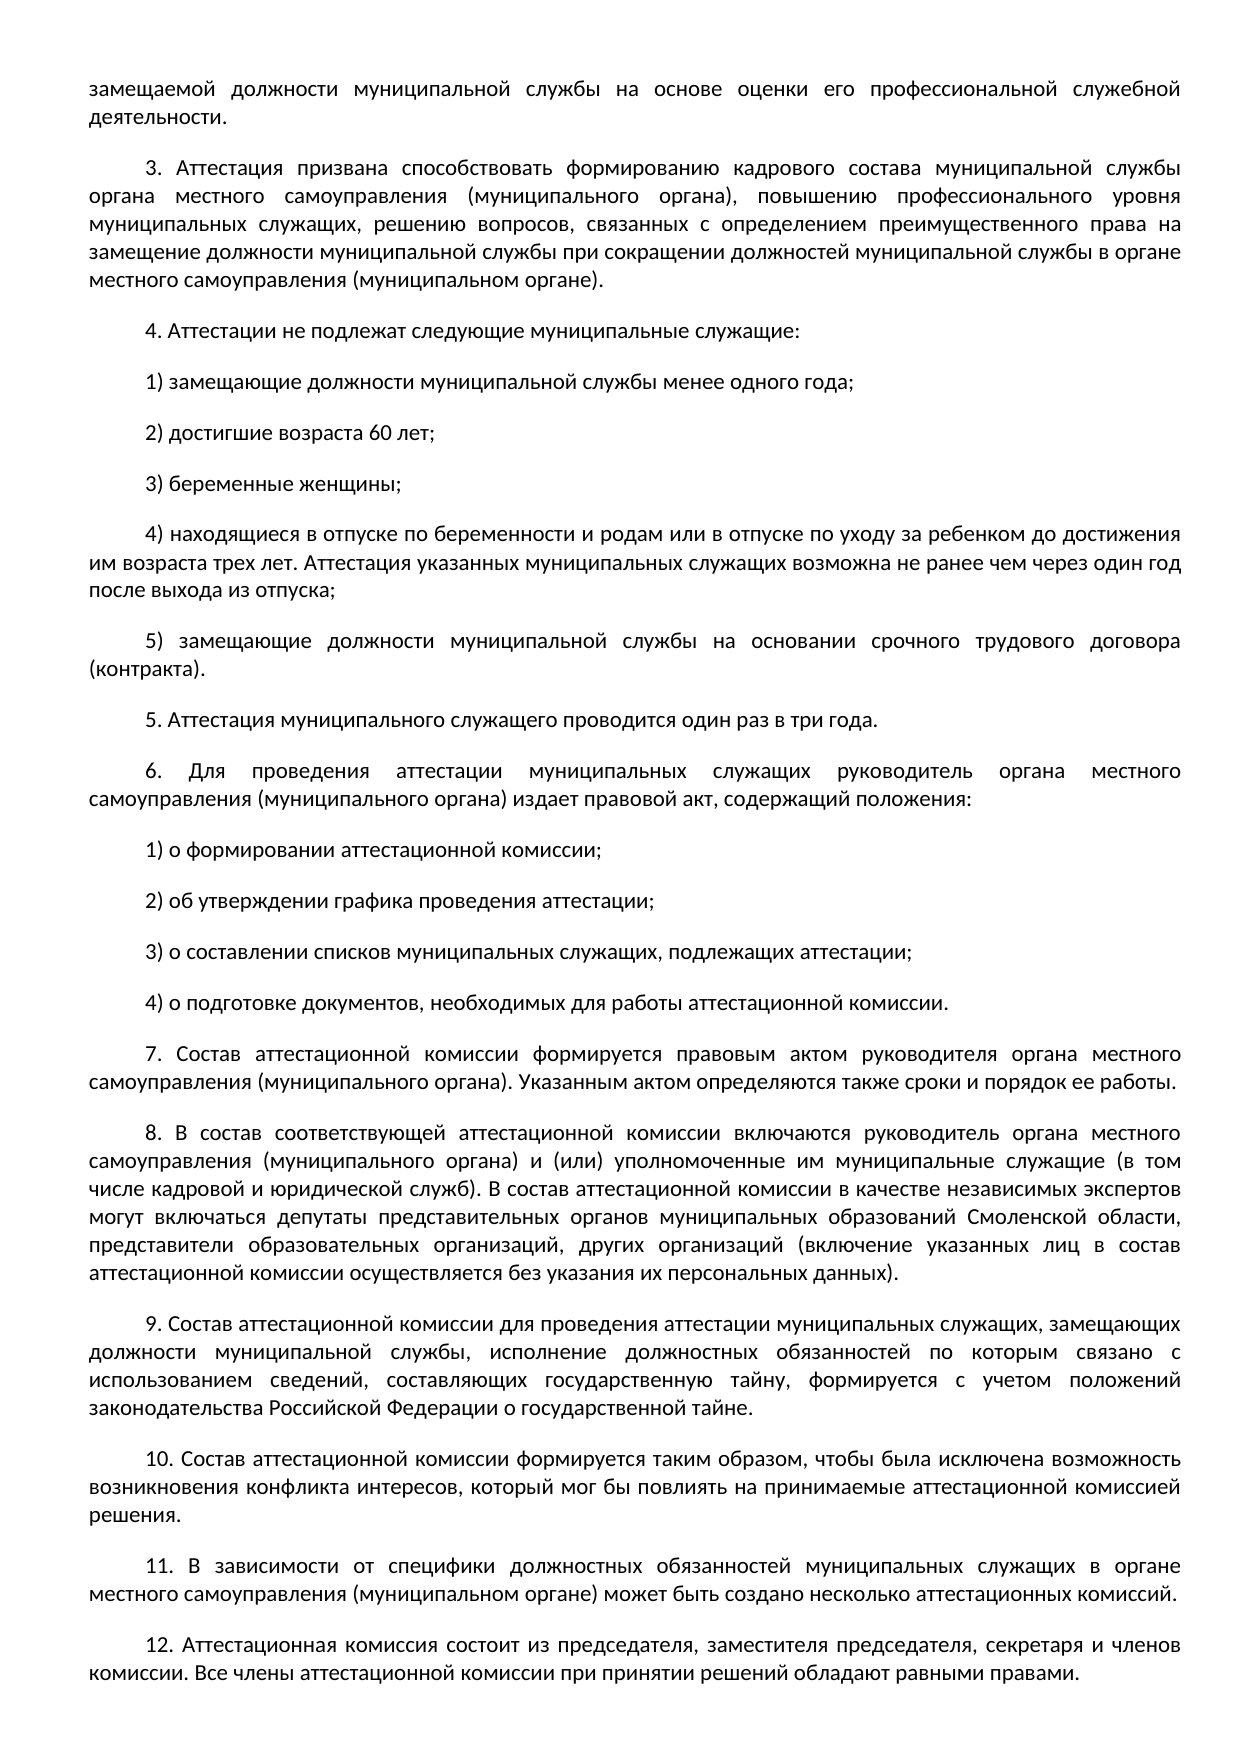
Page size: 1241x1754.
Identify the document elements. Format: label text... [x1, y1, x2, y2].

text 8. В состав соответствующей аттестационной комиссии включаются руководитель органа местного самоуправления (муниципального органа) и (или) уполномоченные им муниципальные служащие (в том числе кадровой и юридической служб). В состав аттестационной комиссии в качестве независимых экспертов могут включаться депутаты представительных органов муниципальных образований Смоленской области, представители образовательных организаций, других организаций (включение указанных лиц в состав аттестационной комиссии осуществляется без указания их персональных данных). [89, 1118, 1181, 1286]
text 1) замещающие должности муниципальной службы менее одного года; [89, 367, 1181, 395]
text 5. Аттестация муниципального служащего проводится один раз в три года. [89, 706, 1181, 733]
text 6. Для проведения аттестации муниципальных служащих руководитель органа местного самоуправления (муниципального органа) издает правовой акт, содержащий положения: [89, 756, 1181, 812]
text 1) о формировании аттестационной комиссии; [89, 835, 1181, 863]
text 3) о составлении списков муниципальных служащих, подлежащих аттестации; [89, 937, 1181, 965]
text 3) беременные женщины; [89, 469, 1181, 497]
text 4) о подготовке документов, необходимых для работы аттестационной комиссии. [89, 988, 1181, 1016]
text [89, 74, 1181, 130]
text 4) находящиеся в отпуске по беременности и родам или в отпуске по уходу за ребенком до достижения им возраста трех лет. Аттестация указанных муниципальных служащих возможна не ранее чем через один год после выхода из отпуска; [89, 519, 1181, 604]
text 2) об утверждении графика проведения аттестации; [89, 886, 1181, 914]
text 11. В зависимости от специфики должностных обязанностей муниципальных служащих в органе местного самоуправления (муниципальном органе) может быть создано несколько аттестационных комиссий. [89, 1551, 1181, 1607]
text 7. Состав аттестационной комиссии формируется правовым актом руководителя органа местного самоуправления (муниципального органа). Указанным актом определяются также сроки и порядок ее работы. [89, 1039, 1181, 1095]
text 3. Аттестация призвана способствовать формированию кадрового состава муниципальной службы органа местного самоуправления (муниципального органа), повышению профессионального уровня муниципальных служащих, решению вопросов, связанных с определением преимущественного права на замещение должности муниципальной службы при сокращении должностей муниципальной службы в органе местного самоуправления (муниципальном органе). [89, 153, 1181, 293]
text 12. Аттестационная комиссия состоит из председателя, заместителя председателя, секретаря и членов комиссии. Все члены аттестационной комиссии при принятии решений обладают равными правами. [89, 1630, 1181, 1686]
text 9. Состав аттестационной комиссии для проведения аттестации муниципальных служащих, замещающих должности муниципальной службы, исполнение должностных обязанностей по которым связано с использованием сведений, составляющих государственную тайну, формируется с учетом положений законодательства Российской Федерации о государственной тайне. [89, 1309, 1181, 1421]
text 5) замещающие должности муниципальной службы на основании срочного трудового договора (контракта). [89, 627, 1181, 683]
text 4. Аттестации не подлежат следующие муниципальные служащие: [89, 316, 1181, 344]
text 2) достигшие возраста 60 лет; [89, 418, 1181, 446]
text 10. Состав аттестационной комиссии формируется таким образом, чтобы была исключена возможность возникновения конфликта интересов, который мог бы повлиять на принимаемые аттестационной комиссией решения. [89, 1444, 1181, 1528]
